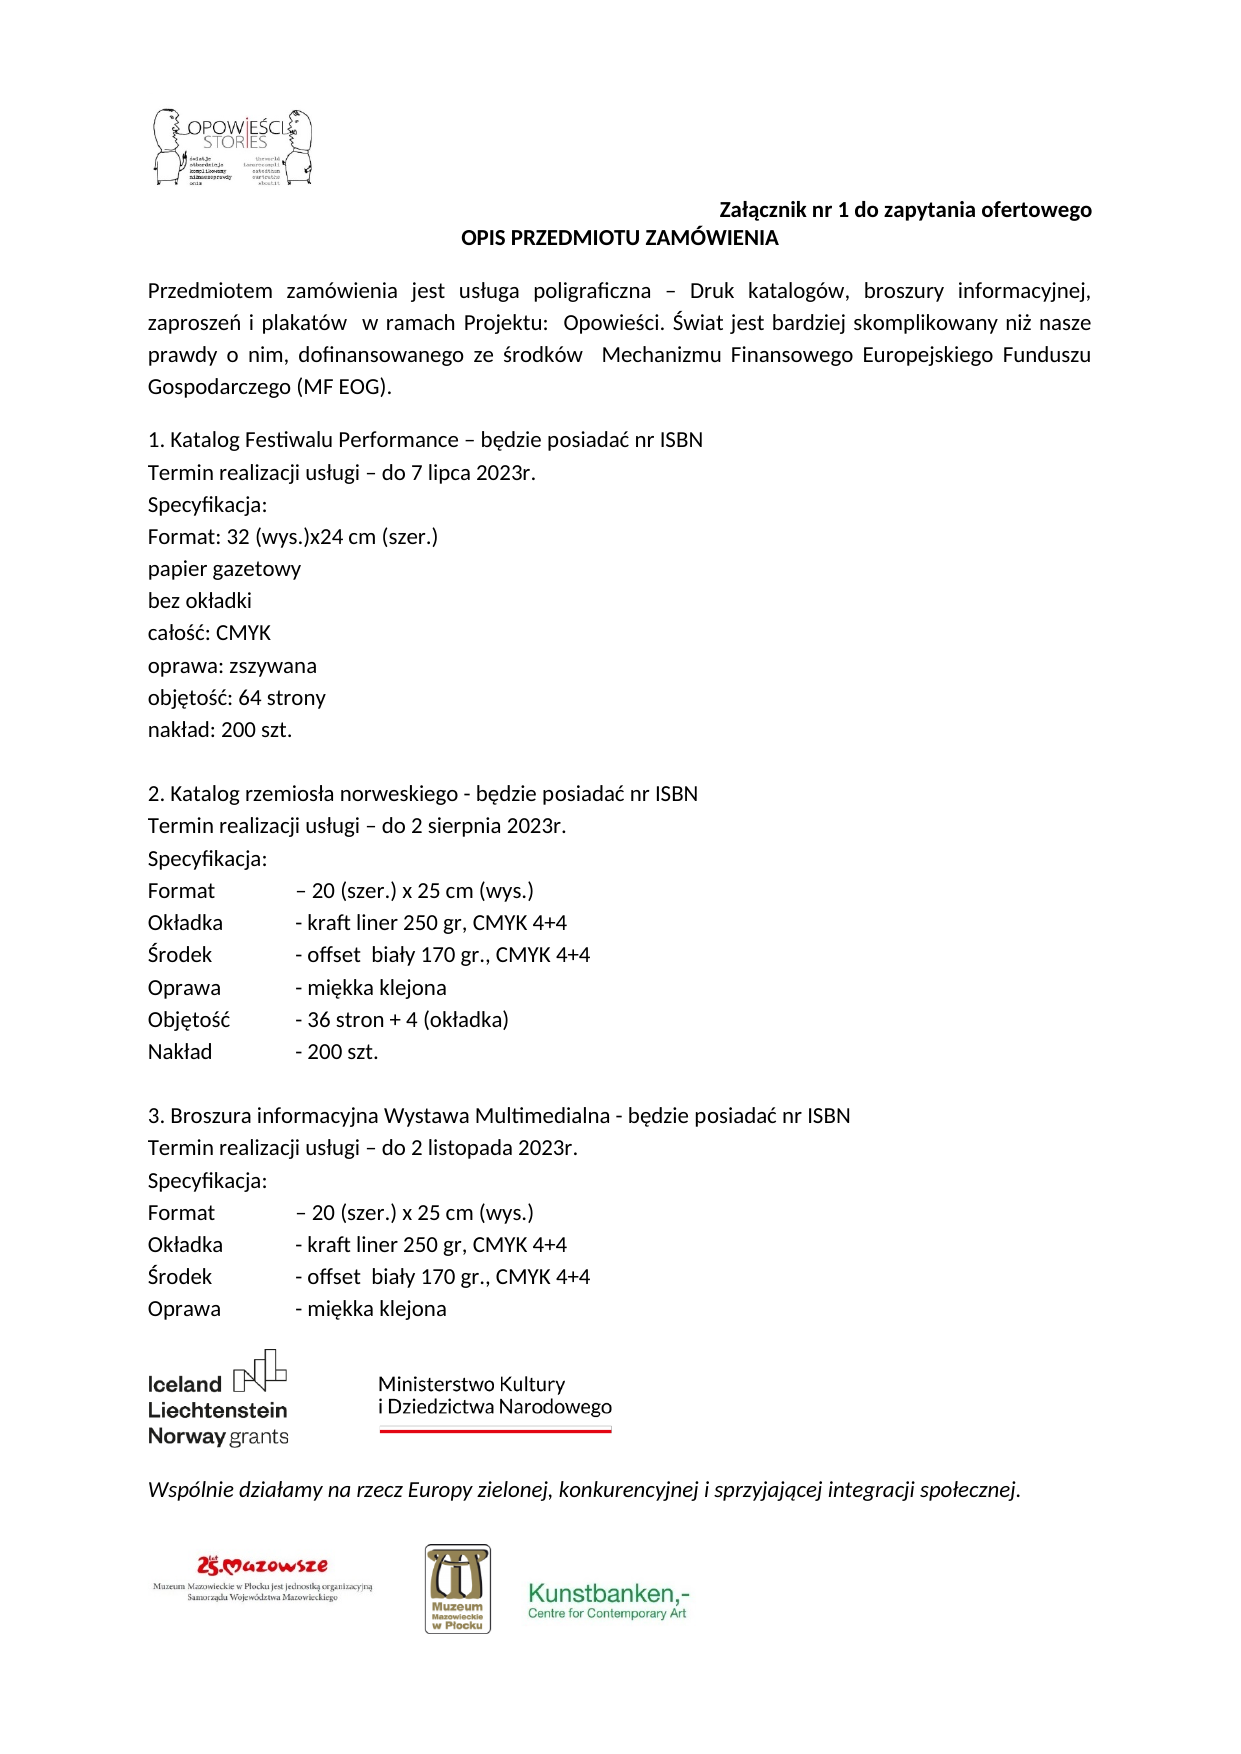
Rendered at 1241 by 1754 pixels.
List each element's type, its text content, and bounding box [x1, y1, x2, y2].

text Specyfikacja: [148, 844, 1093, 872]
list Termin realizacji usługi – do 2 sierpnia 2023r. [148, 812, 1093, 840]
text Format – 20 (szer.) x 25 cm (wys.) [148, 876, 1093, 904]
text objętość: 64 strony [148, 683, 1093, 711]
text Format: 32 (wys.)x24 cm (szer.) [148, 522, 1093, 550]
text Oprawa - miękka klejona [148, 1294, 1093, 1322]
text Format – 20 (szer.) x 25 cm (wys.) [148, 1198, 1093, 1226]
text Termin realizacji usługi – do 2 listopada 2023r. [148, 1133, 1093, 1162]
text Specyfikacja: [148, 1166, 1093, 1194]
picture [147, 1522, 383, 1634]
text Załącznik nr 1 do zapytania ofertowego [148, 195, 1093, 223]
picture [365, 1361, 626, 1448]
text Objętość - 36 stron + 4 (okładka) [148, 1005, 1093, 1033]
text Środek - offset biały 170 gr., CMYK 4+4 [148, 940, 1093, 968]
text bez okładki [148, 586, 1093, 614]
text Specyfikacja: [148, 490, 1093, 518]
text Okładka - kraft liner 250 gr, CMYK 4+4 [148, 908, 1093, 936]
list 2. Katalog rzemiosła norweskiego - będzie posiadać nr ISBN [148, 779, 1093, 807]
picture [393, 1544, 697, 1634]
text nakład: 200 szt. [148, 715, 1093, 743]
text Przedmiotem zamówienia jest usługa poligraficzna – Druk katalogów, broszury informacyjnej, zaproszeń i plakatów w ramach Projektu: Opowieści. Świat jest bardziej skomplikowany niż nasze prawdy o nim, dofinansowanego ze środków Mechanizmu Finansowego Europejskiego Funduszu Gospodarczego (MF EOG). [148, 276, 1093, 400]
text Środek - offset biały 170 gr., CMYK 4+4 [148, 1262, 1093, 1290]
text OPIS PRZEDMIOTU ZAMÓWIENIA [148, 223, 1093, 251]
text Nakład - 200 szt. [148, 1037, 1093, 1065]
text papier gazetowy [148, 554, 1093, 582]
text Oprawa - miękka klejona [148, 973, 1093, 1001]
picture [147, 93, 316, 203]
text oprawa: zszywana [148, 651, 1093, 679]
text Okładka - kraft liner 250 gr, CMYK 4+4 [148, 1230, 1093, 1258]
list 3. Broszura informacyjna Wystawa Multimedialna - będzie posiadać nr ISBN [148, 1101, 1093, 1129]
picture [147, 1349, 289, 1448]
text Termin realizacji usługi – do 7 lipca 2023r. [148, 458, 1093, 486]
text całość: CMYK [148, 618, 1093, 647]
text 1. Katalog Festiwalu Performance – będzie posiadać nr ISBN [148, 425, 1093, 453]
